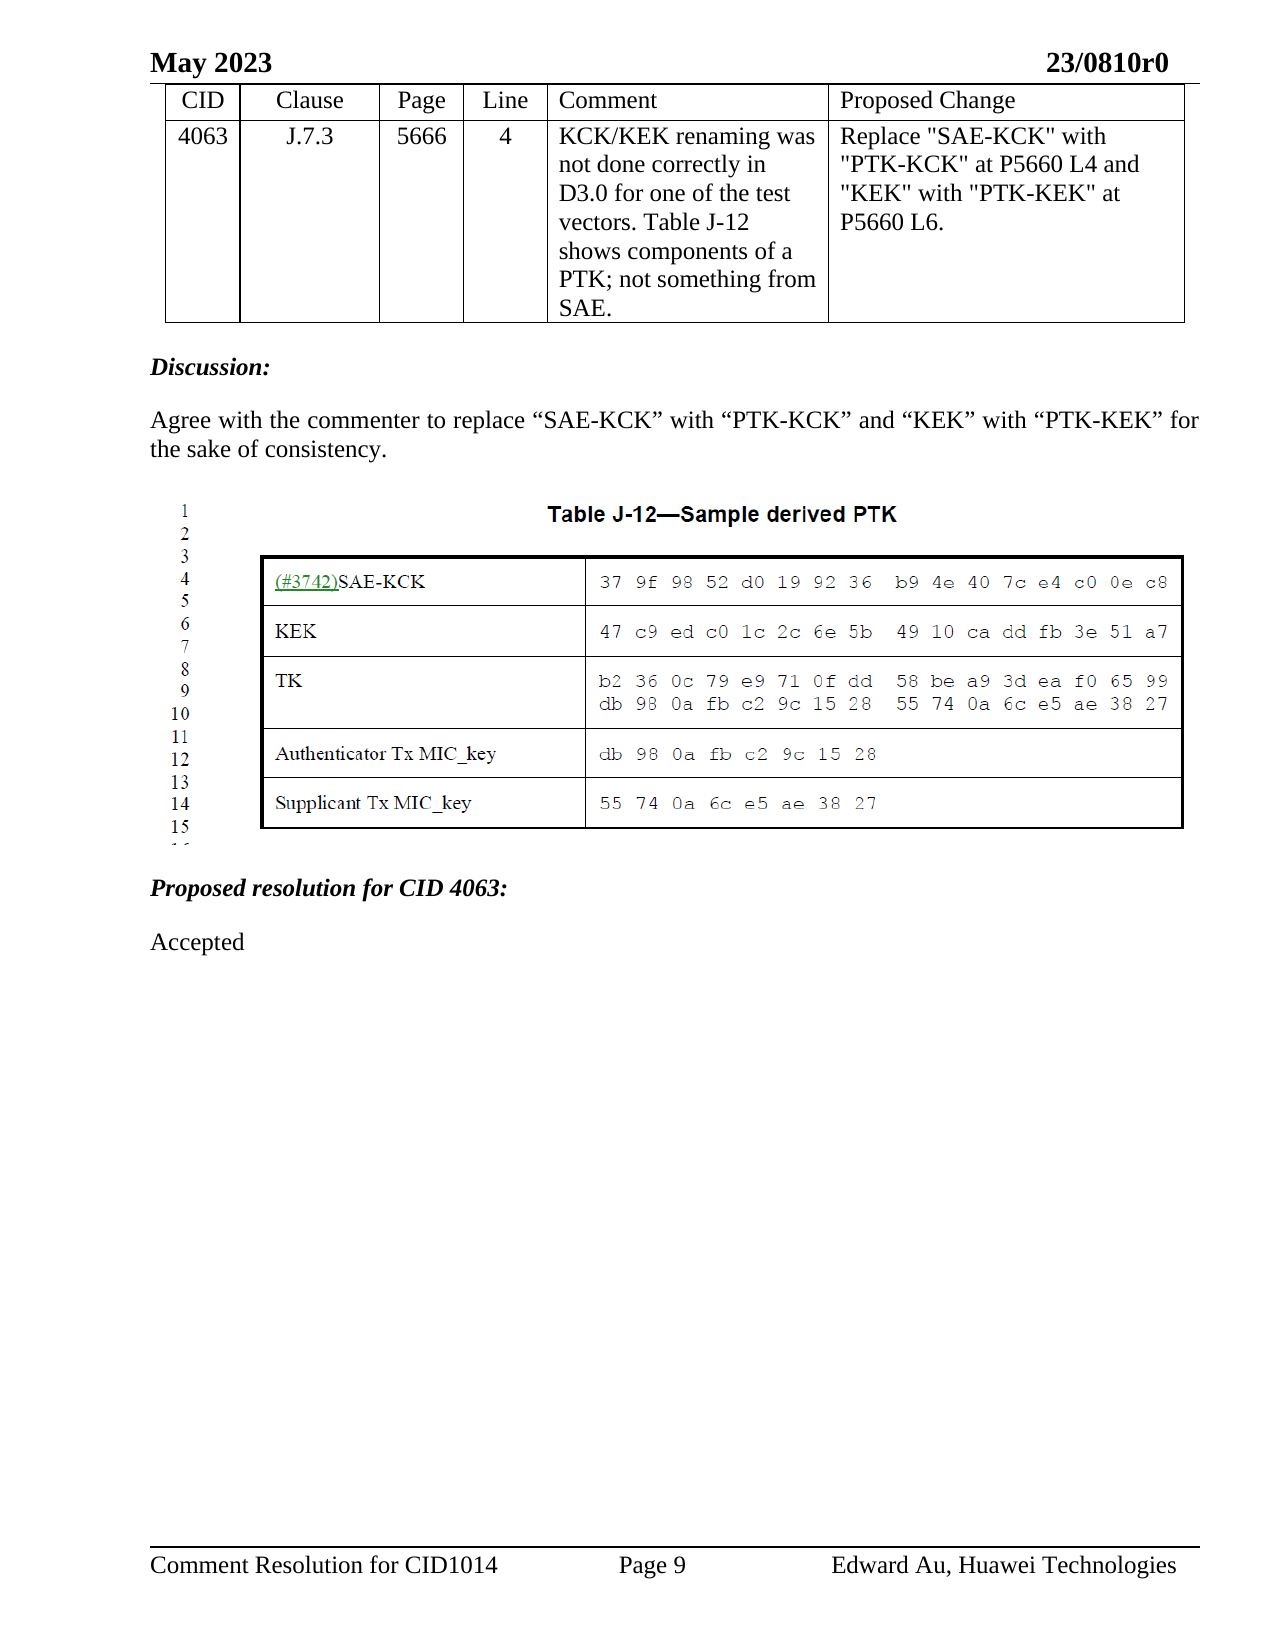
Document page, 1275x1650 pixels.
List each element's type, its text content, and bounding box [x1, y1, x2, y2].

table_cell Replace "SAE-KCK" with "PTK-KCK" at P5660 L4 and "KEK" with "PTK-KEK" at P5660 L6. [829, 121, 1184, 322]
table_header Line [464, 85, 547, 120]
table_header Page [380, 85, 463, 120]
table_cell 4 [464, 121, 547, 322]
table_header Clause [241, 85, 379, 120]
table_header Proposed Change [829, 85, 1184, 120]
text Discussion: [150, 352, 1200, 381]
table_header Comment [548, 85, 828, 120]
table_header CID [166, 85, 239, 120]
text Proposed resolution for CID 4063: [150, 873, 1200, 902]
text Accepted [150, 927, 1200, 956]
table_cell 5666 [380, 121, 463, 322]
table_cell KCK/KEK renaming was not done correctly in D3.0 for one of the test vectors. Table J-12 shows components of a PTK; not something from SAE. [548, 121, 828, 322]
table_cell J.7.3 [241, 121, 379, 322]
table_cell 4063 [166, 121, 239, 322]
text Agree with the commenter to replace “SAE-KCK” with “PTK-KCK” and “KEK” with “PTK-KEK” for the sake of consistency. [150, 406, 1200, 463]
